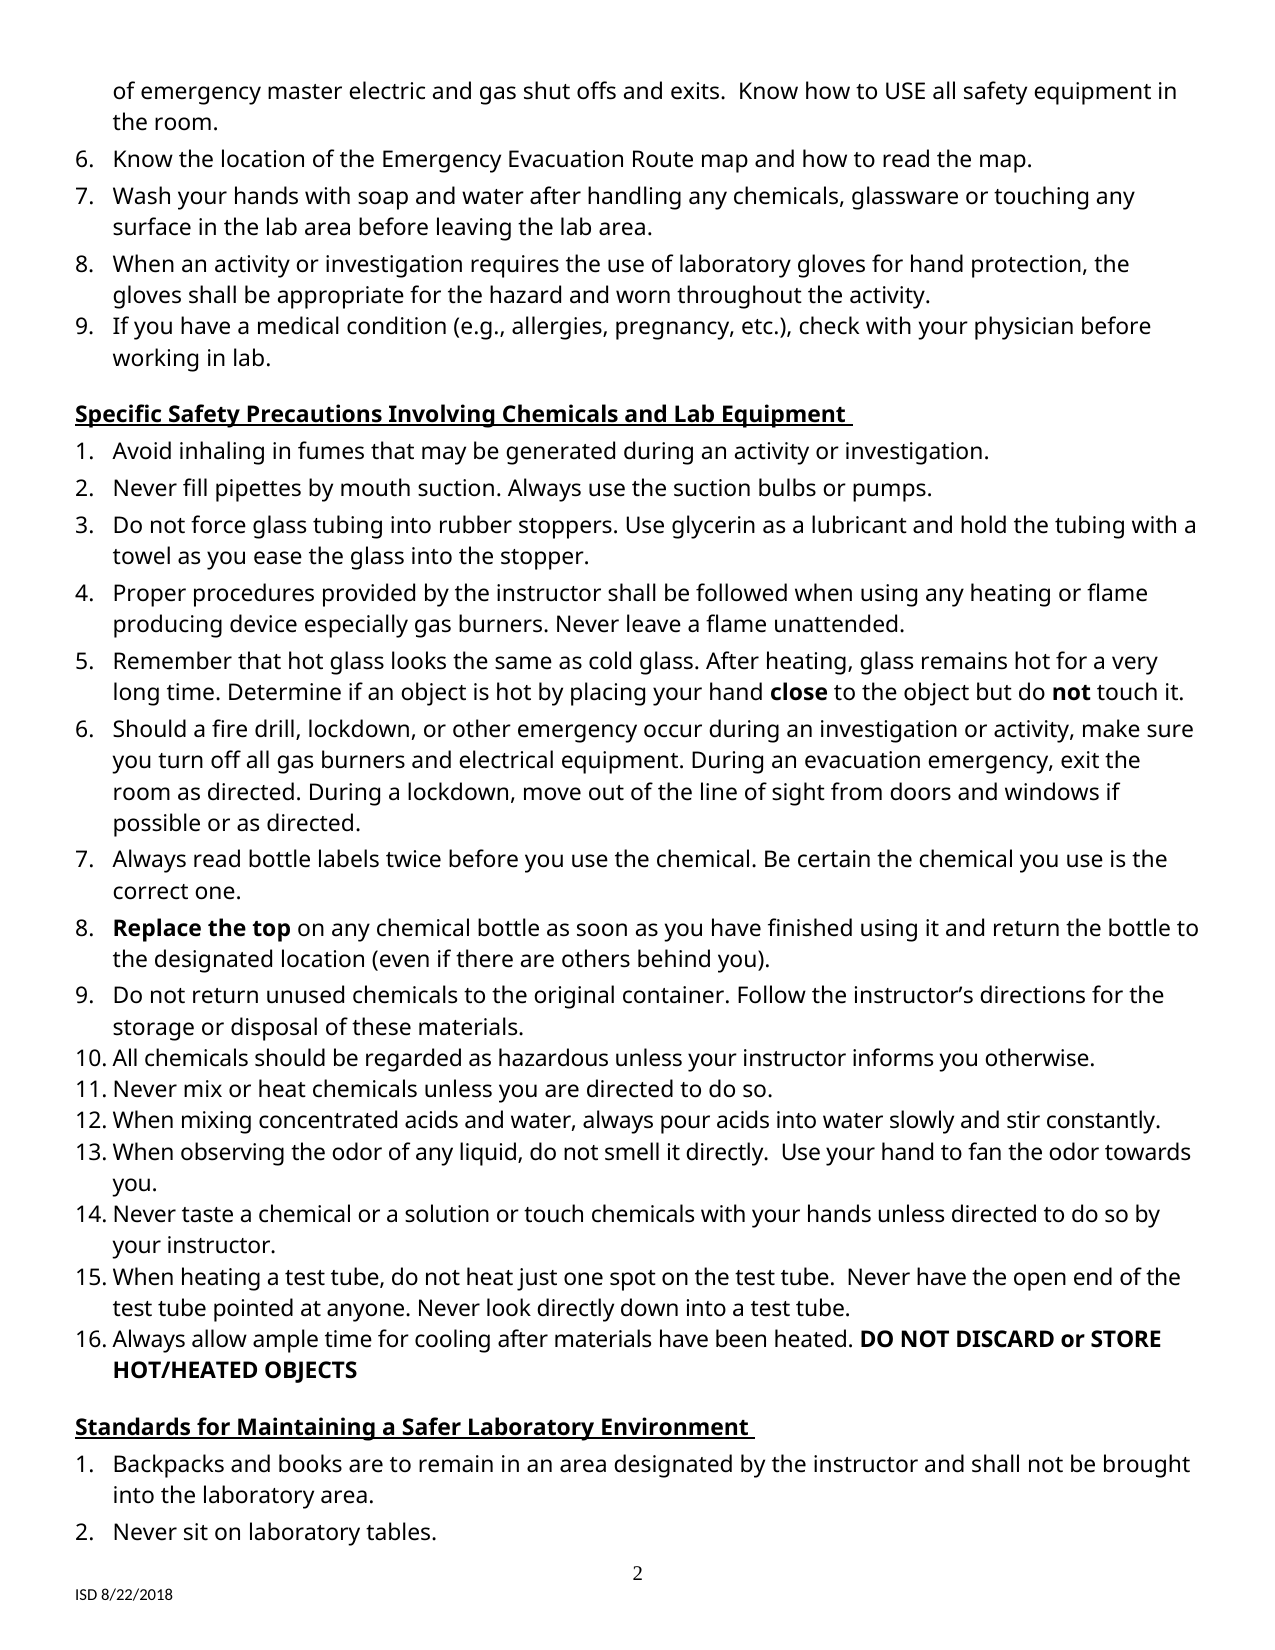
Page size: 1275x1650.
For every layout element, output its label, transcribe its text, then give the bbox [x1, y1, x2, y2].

list Never mix or heat chemicals unless you are directed to do so. [75, 1073, 1200, 1104]
list Avoid inhaling in fumes that may be generated during an activity or investigation. [75, 435, 1200, 467]
list Always read bottle labels twice before you use the chemical. Be certain the chemical you use is the correct one. [75, 843, 1200, 906]
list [75, 75, 1200, 137]
list When observing the odor of any liquid, do not smell it directly. Use your hand to fan the odor towards you. [75, 1136, 1200, 1198]
list Do not return unused chemicals to the original container. Follow the instructor’s directions for the storage or disposal of these materials. [75, 979, 1200, 1042]
list Always allow ample time for cooling after materials have been heated. DO NOT DISCARD or STORE HOT/HEATED OBJECTS [75, 1323, 1200, 1386]
list When mixing concentrated acids and water, always pour acids into water slowly and stir constantly. [75, 1104, 1200, 1136]
list Replace the top on any chemical bottle as soon as you have finished using it and return the bottle to the designated location (even if there are others behind you). [75, 911, 1200, 974]
list Never sit on laboratory tables. [75, 1516, 1200, 1547]
list Know the location of the Emergency Evacuation Route map and how to read the map. [75, 143, 1200, 174]
list Remember that hot glass looks the same as cold glass. After heating, glass remains hot for a very long time. Determine if an object is hot by placing your hand close to the object but do not touch it. [75, 645, 1200, 707]
list Do not force glass tubing into rubber stoppers. Use glycerin as a lubricant and hold the tubing with a towel as you ease the glass into the stopper. [75, 509, 1200, 571]
list Backpacks and books are to remain in an area designated by the instructor and shall not be brought into the laboratory area. [75, 1448, 1200, 1511]
list Never fill pipettes by mouth suction. Always use the suction bulbs or pumps. [75, 472, 1200, 503]
list When heating a test tube, do not heat just one spot on the test tube. Never have the open end of the test tube pointed at anyone. Never look directly down into a test tube. [75, 1261, 1200, 1323]
list Wash your hands with soap and water after handling any chemicals, glassware or touching any surface in the lab area before leaving the lab area. [75, 180, 1200, 242]
list Never taste a chemical or a solution or touch chemicals with your hands unless directed to do so by your instructor. [75, 1198, 1200, 1261]
list Proper procedures provided by the instructor shall be followed when using any heating or flame producing device especially gas burners. Never leave a flame unattended. [75, 577, 1200, 639]
list Should a fire drill, lockdown, or other emergency occur during an investigation or activity, make sure you turn off all gas burners and electrical equipment. During an evacuation emergency, exit the room as directed. During a lockdown, move out of the line of sight from doors and windows if possible or as directed. [75, 713, 1200, 838]
list All chemicals should be regarded as hazardous unless your instructor informs you otherwise. [75, 1042, 1200, 1073]
text Standards for Maintaining a Safer Laboratory Environment [75, 1411, 1200, 1442]
text Specific Safety Precautions Involving Chemicals and Lab Equipment [75, 398, 1200, 429]
list When an activity or investigation requires the use of laboratory gloves for hand protection, the gloves shall be appropriate for the hazard and worn throughout the activity. [75, 248, 1200, 310]
list If you have a medical condition (e.g., allergies, pregnancy, etc.), check with your physician before working in lab. [75, 310, 1200, 373]
